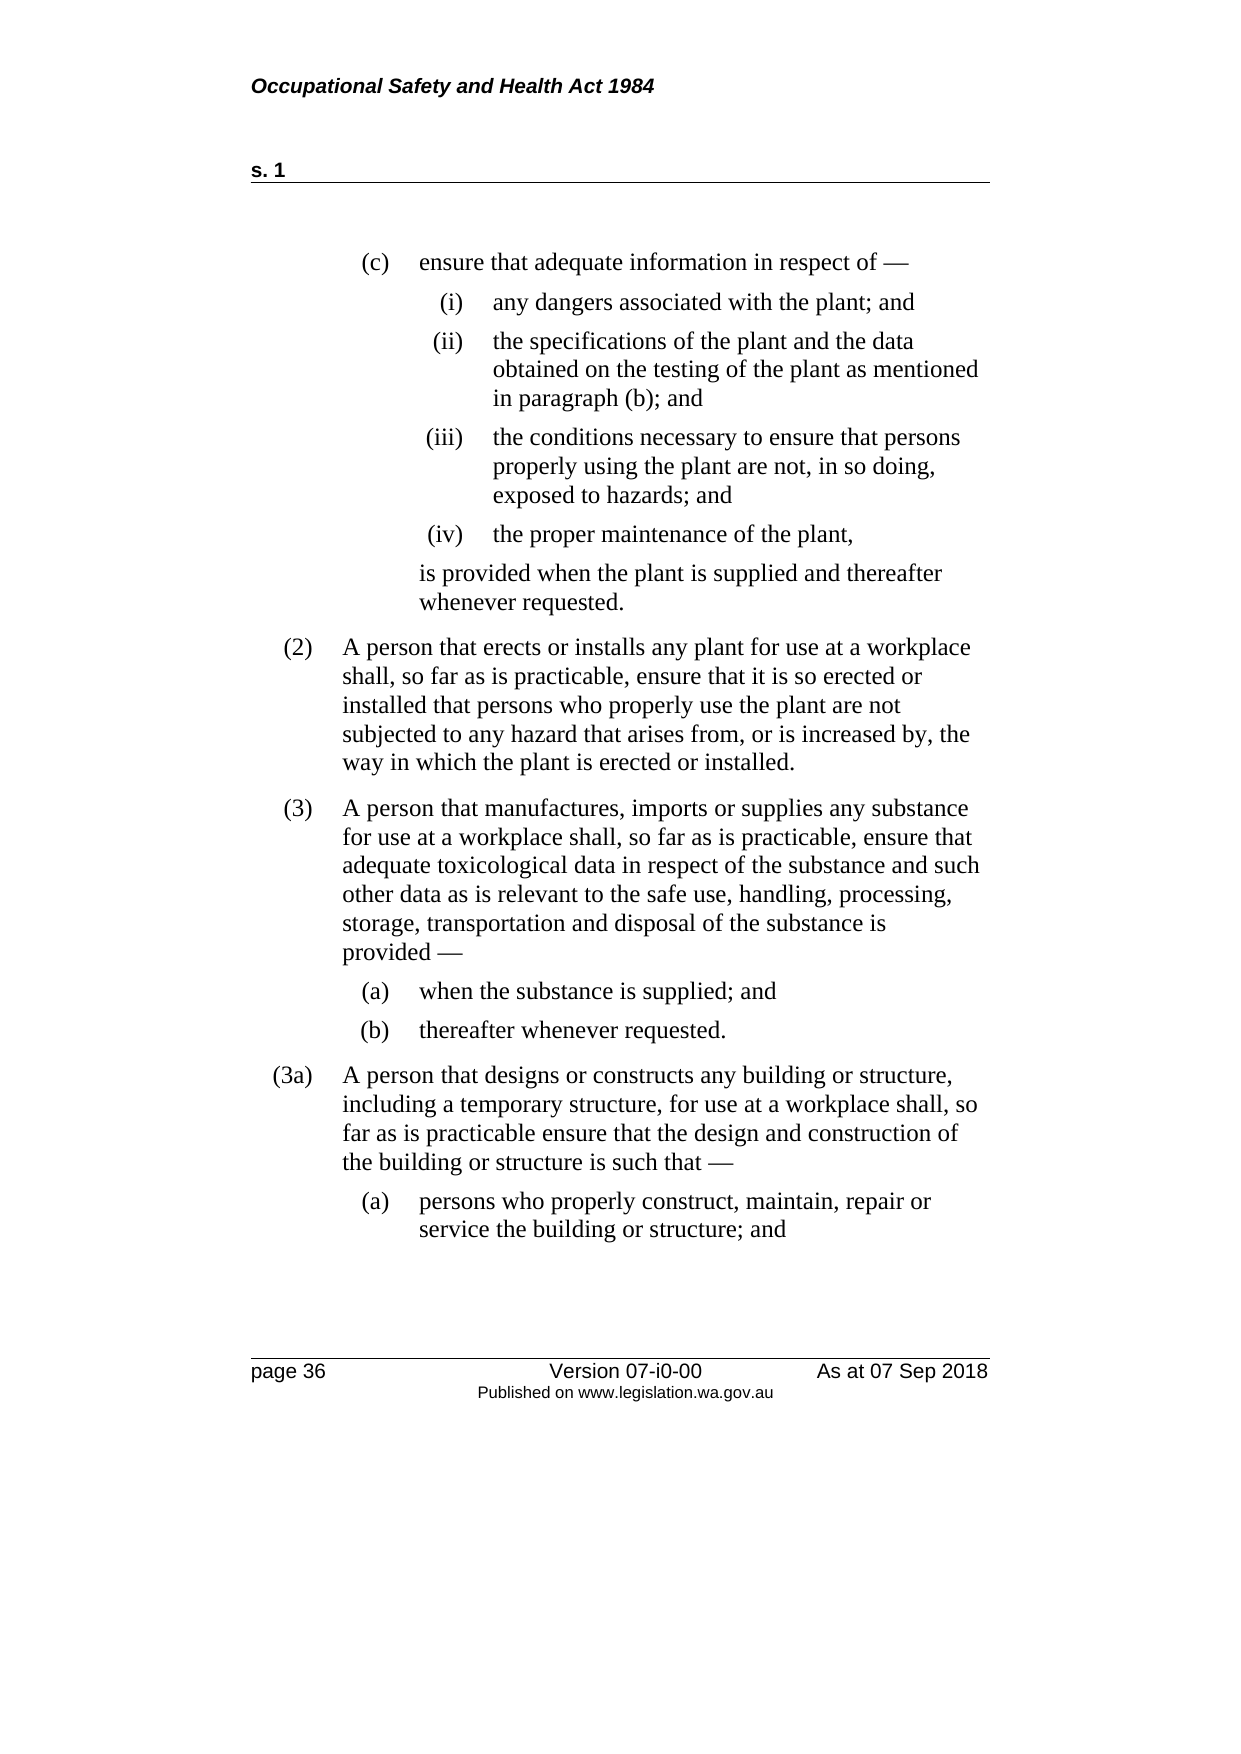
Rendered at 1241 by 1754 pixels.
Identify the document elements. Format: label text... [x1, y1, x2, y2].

text (3) A person that manufactures, imports or supplies any substance for use at a workplace shall, so far as is practicable, ensure that adequate toxicological data in respect of the substance and such other data as is relevant to the safe use, handling, processing, storage, transportation and disposal of the substance is provided — [251, 793, 990, 965]
text (a) when the substance is supplied; and [251, 976, 990, 1004]
text (3a) A person that designs or constructs any building or structure, including a temporary structure, for use at a workplace shall, so far as is practicable ensure that the design and construction of the building or structure is such that — [251, 1060, 990, 1175]
text (a) persons who properly construct, maintain, repair or service the building or structure; and [251, 1186, 990, 1243]
text (c) ensure that adequate information in respect of — [251, 247, 990, 276]
text (b) thereafter whenever requested. [251, 1015, 990, 1044]
text (i) any dangers associated with the plant; and [251, 287, 990, 315]
text (ii) the specifications of the plant and the data obtained on the testing of the plant as mentioned in paragraph (b); and [251, 326, 990, 412]
text (iv) the proper maintenance of the plant, [251, 519, 990, 548]
text (iii) the conditions necessary to ensure that persons properly using the plant are not, in so doing, exposed to hazards; and [251, 422, 990, 509]
text (2) A person that erects or installs any plant for use at a workplace shall, so far as is practicable, ensure that it is so erected or installed that persons who properly use the plant are not subjected to any hazard that arises from, or is increased by, the way in which the plant is erected or installed. [251, 632, 990, 776]
text is provided when the plant is supplied and thereafter whenever requested. [251, 558, 990, 616]
